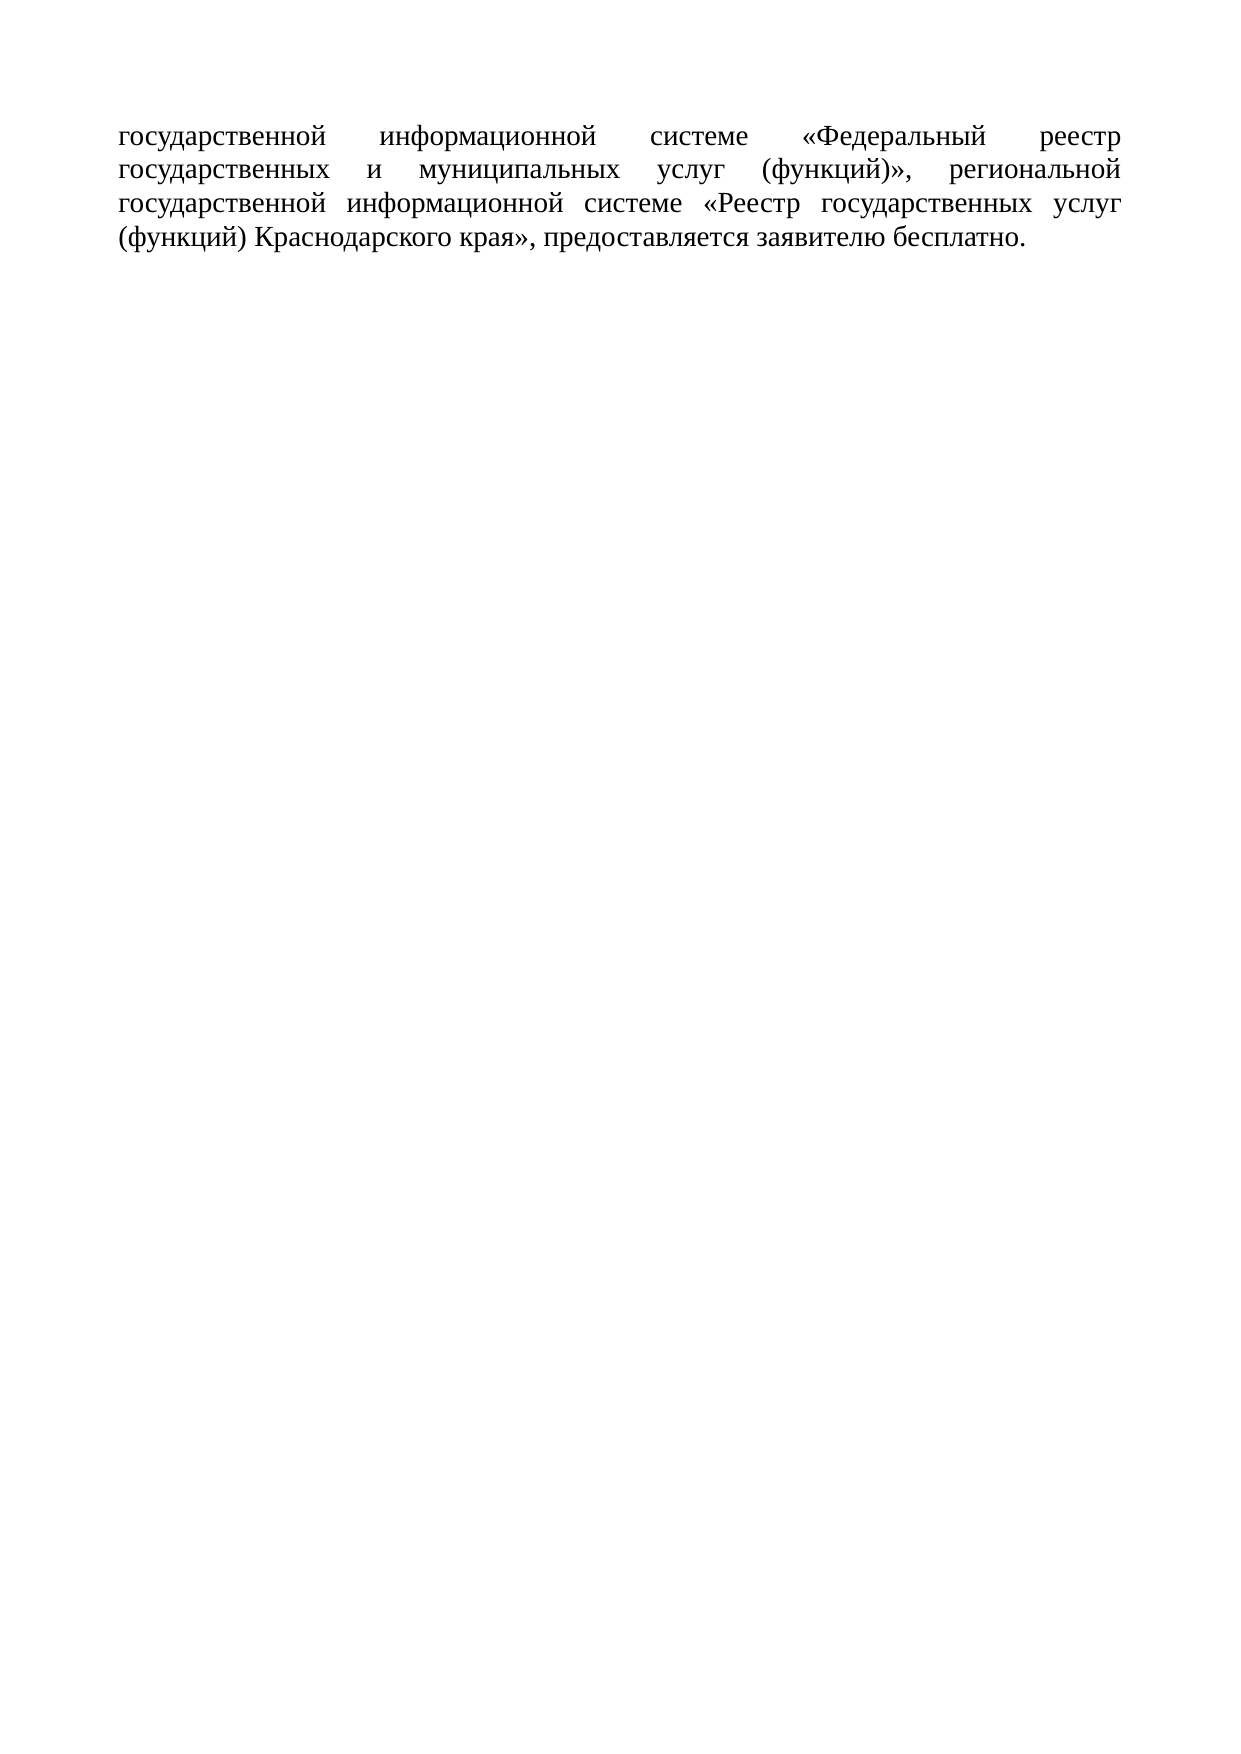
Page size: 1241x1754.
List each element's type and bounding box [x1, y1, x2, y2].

text [118, 118, 1122, 252]
